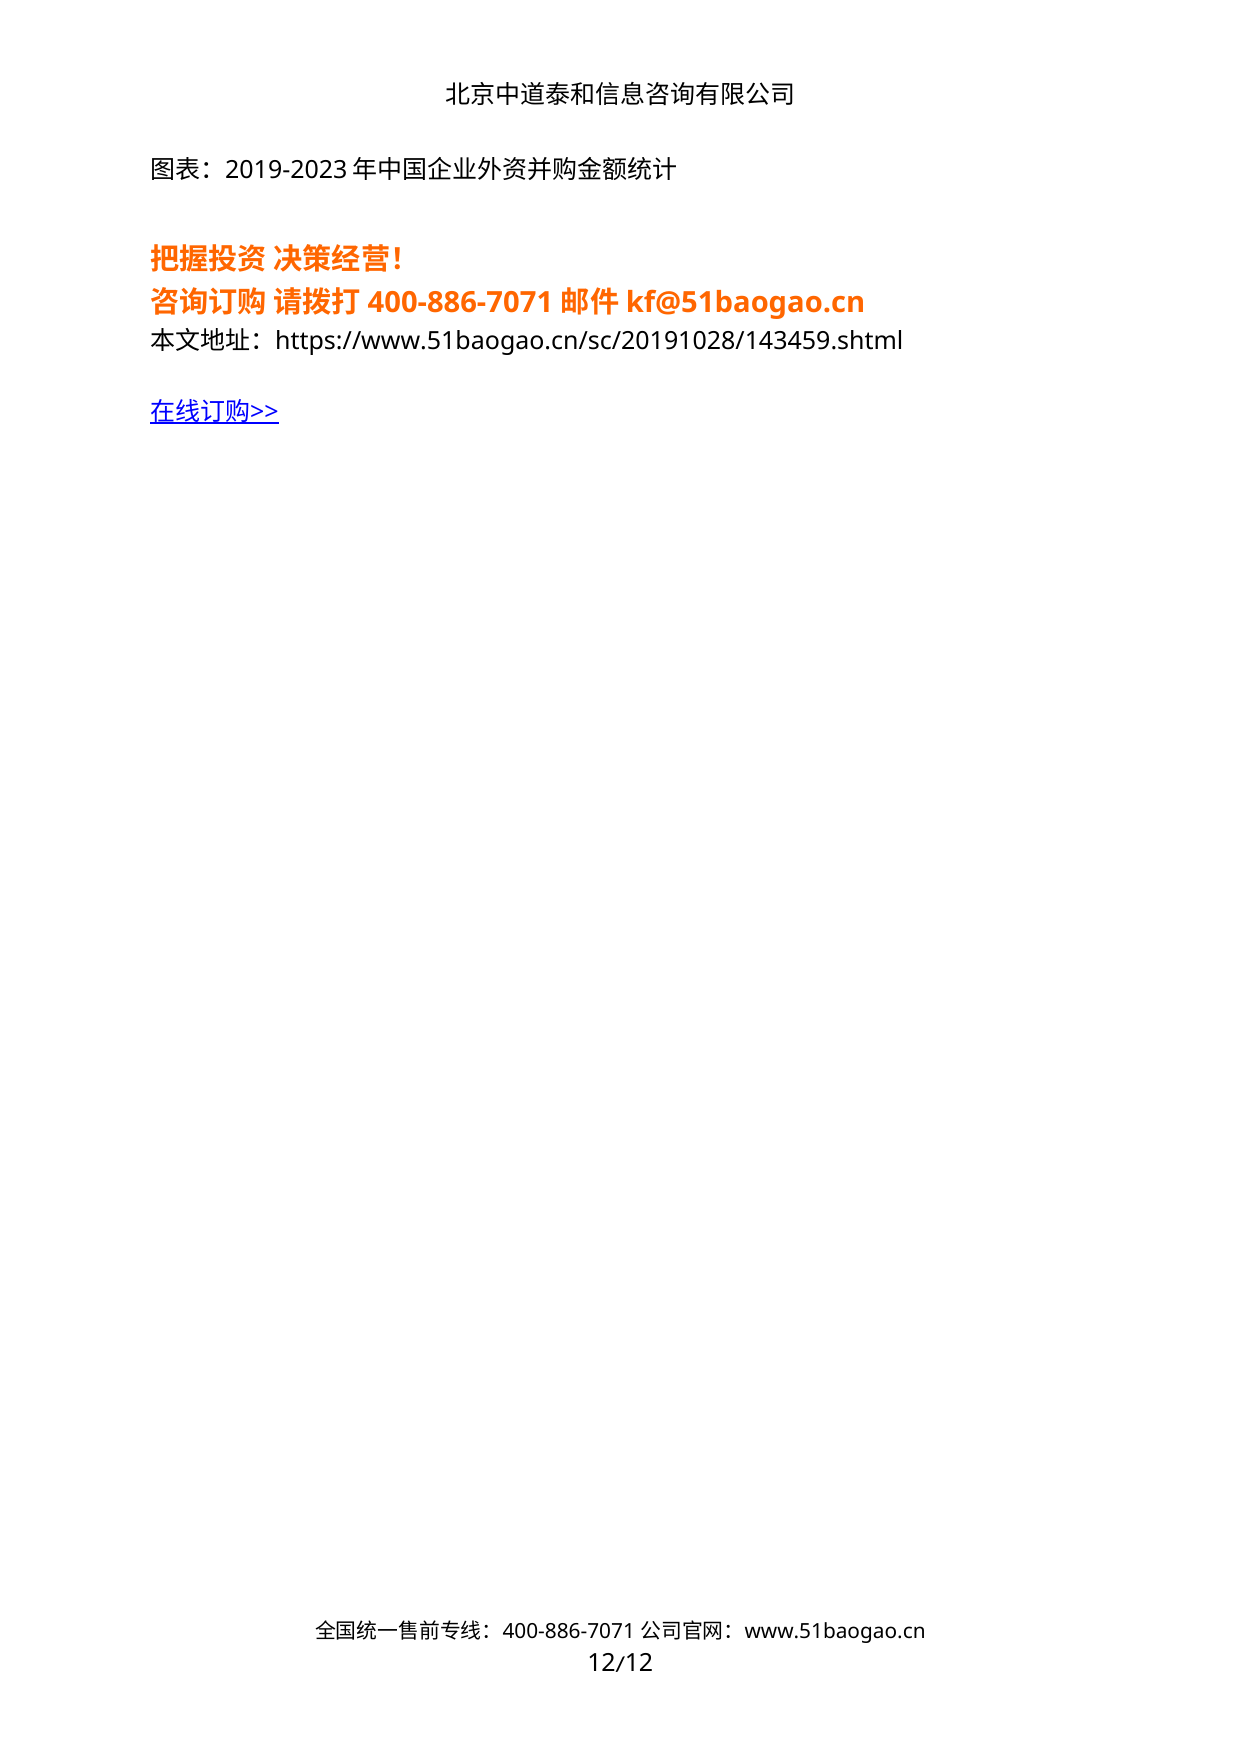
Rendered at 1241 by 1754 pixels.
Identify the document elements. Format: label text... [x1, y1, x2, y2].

text 图表：2019-2023年中国企业外资并购金额统计 [150, 150, 1090, 186]
text 把握投资 决策经营！咨询订购 请拨打 400-886-7071 邮件 kf@51baogao.cn本文地址：https://www.51baogao.cn/sc/20191028/143459.shtml [150, 202, 1090, 357]
text 在线订购>> [150, 357, 1090, 427]
